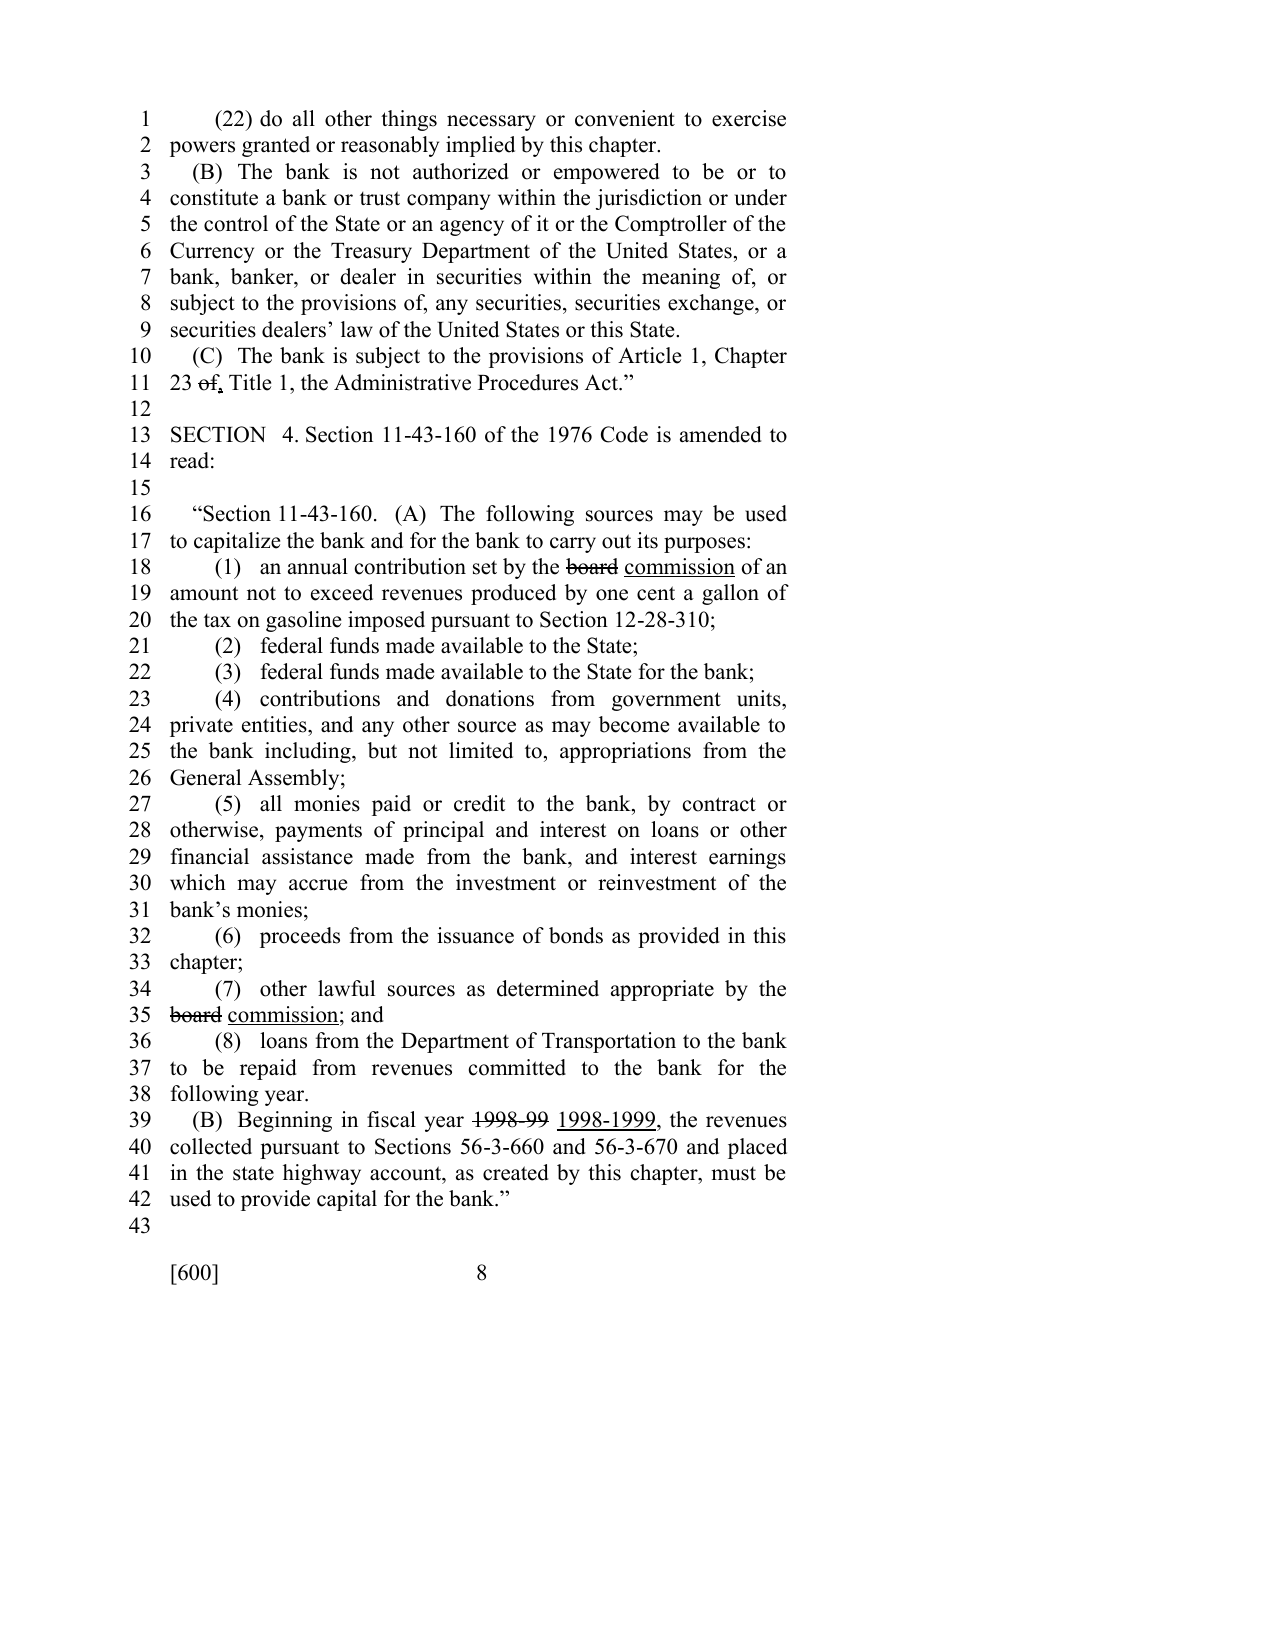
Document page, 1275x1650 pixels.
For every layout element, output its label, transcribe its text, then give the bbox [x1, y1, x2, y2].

text (8) loans from the Department of Transportation to the bank to be repaid from revenues committed to the bank for the following year. [169, 1027, 787, 1106]
text (1) an annual contribution set by the board commission of an amount not to exceed revenues produced by one cent a gallon of the tax on gasoline imposed pursuant to Section 12-28-310; [169, 553, 787, 632]
text (B) The bank is not authorized or empowered to be or to constitute a bank or trust company within the jurisdiction or under the control of the State or an agency of it or the Comptroller of the Currency or the Treasury Department of the United States, or a bank, banker, or dealer in securities within the meaning of, or subject to the provisions of, any securities, securities exchange, or securities dealers’ law of the United States or this State. [169, 158, 787, 342]
text (2) federal funds made available to the State; [169, 632, 787, 658]
text (C) The bank is subject to the provisions of Article 1, Chapter 23 of, Title 1, the Administrative Procedures Act.” [169, 342, 787, 395]
text (22) do all other things necessary or convenient to exercise powers granted or reasonably implied by this chapter. [169, 105, 787, 158]
text SECTION 4. Section 11-43-160 of the 1976 Code is amended to read: [169, 421, 787, 474]
text (7) other lawful sources as determined appropriate by the board commission; and [169, 975, 787, 1027]
text “Section 11-43-160. (A) The following sources may be used to capitalize the bank and for the bank to carry out its purposes: [169, 500, 787, 553]
text (3) federal funds made available to the State for the bank; [169, 658, 787, 685]
text (4) contributions and donations from government units, private entities, and any other source as may become available to the bank including, but not limited to, appropriations from the General Assembly; [169, 685, 787, 790]
text (5) all monies paid or credit to the bank, by contract or otherwise, payments of principal and interest on loans or other financial assistance made from the bank, and interest earnings which may accrue from the investment or reinvestment of the bank’s monies; [169, 790, 787, 922]
text (B) Beginning in fiscal year 1998-99 1998-1999, the revenues collected pursuant to Sections 56-3-660 and 56-3-670 and placed in the state highway account, as created by this chapter, must be used to provide capital for the bank.” [169, 1106, 787, 1212]
text (6) proceeds from the issuance of bonds as provided in this chapter; [169, 922, 787, 975]
